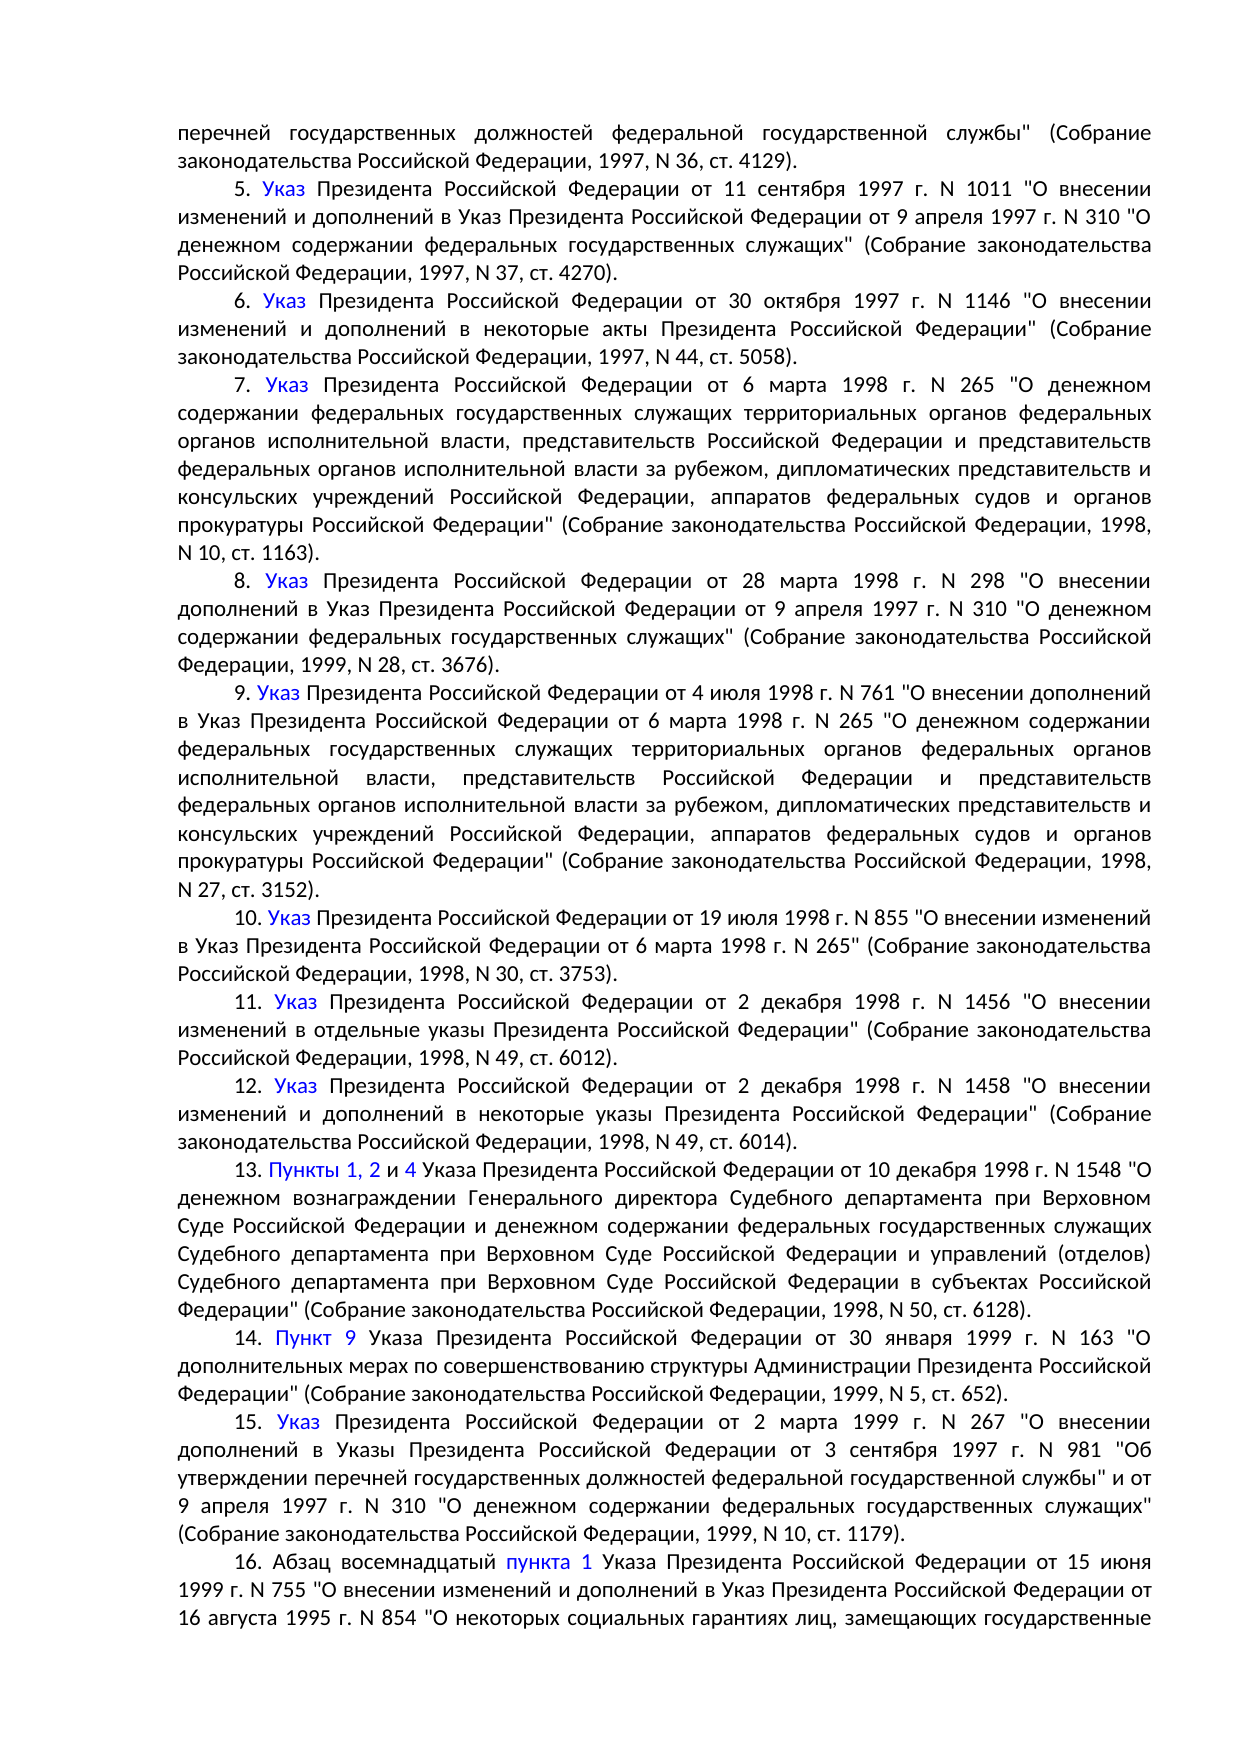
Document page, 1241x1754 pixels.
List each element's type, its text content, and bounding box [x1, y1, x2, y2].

text 11. Указ Президента Российской Федерации от 2 декабря 1998 г. N 1456 "О внесении изменений в отдельные указы Президента Российской Федерации" (Собрание законодательства Российской Федерации, 1998, N 49, ст. 6012). [177, 987, 1152, 1071]
text 13. Пункты 1, 2 и 4 Указа Президента Российской Федерации от 10 декабря 1998 г. N 1548 "О денежном вознаграждении Генерального директора Судебного департамента при Верховном Суде Российской Федерации и денежном содержании федеральных государственных служащих Судебного департамента при Верховном Суде Российской Федерации и управлений (отделов) Судебного департамента при Верховном Суде Российской Федерации в субъектах Российской Федерации" (Собрание законодательства Российской Федерации, 1998, N 50, ст. 6128). [177, 1155, 1152, 1323]
text 15. Указ Президента Российской Федерации от 2 марта 1999 г. N 267 "О внесении дополнений в Указы Президента Российской Федерации от 3 сентября 1997 г. N 981 "Об утверждении перечней государственных должностей федеральной государственной службы" и от 9 апреля 1997 г. N 310 "О денежном содержании федеральных государственных служащих" (Собрание законодательства Российской Федерации, 1999, N 10, ст. 1179). [177, 1407, 1152, 1547]
text 7. Указ Президента Российской Федерации от 6 марта 1998 г. N 265 "О денежном содержании федеральных государственных служащих территориальных органов федеральных органов исполнительной власти, представительств Российской Федерации и представительств федеральных органов исполнительной власти за рубежом, дипломатических представительств и консульских учреждений Российской Федерации, аппаратов федеральных судов и органов прокуратуры Российской Федерации" (Собрание законодательства Российской Федерации, 1998, N 10, ст. 1163). [177, 370, 1152, 566]
text 12. Указ Президента Российской Федерации от 2 декабря 1998 г. N 1458 "О внесении изменений и дополнений в некоторые указы Президента Российской Федерации" (Собрание законодательства Российской Федерации, 1998, N 49, ст. 6014). [177, 1071, 1152, 1155]
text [177, 1547, 1152, 1631]
text 5. Указ Президента Российской Федерации от 11 сентября 1997 г. N 1011 "О внесении изменений и дополнений в Указ Президента Российской Федерации от 9 апреля 1997 г. N 310 "О денежном содержании федеральных государственных служащих" (Собрание законодательства Российской Федерации, 1997, N 37, ст. 4270). [177, 174, 1152, 286]
text 10. Указ Президента Российской Федерации от 19 июля 1998 г. N 855 "О внесении изменений в Указ Президента Российской Федерации от 6 марта 1998 г. N 265" (Собрание законодательства Российской Федерации, 1998, N 30, ст. 3753). [177, 903, 1152, 987]
text 14. Пункт 9 Указа Президента Российской Федерации от 30 января 1999 г. N 163 "О дополнительных мерах по совершенствованию структуры Администрации Президента Российской Федерации" (Собрание законодательства Российской Федерации, 1999, N 5, ст. 652). [177, 1323, 1152, 1407]
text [177, 118, 1152, 174]
text 8. Указ Президента Российской Федерации от 28 марта 1998 г. N 298 "О внесении дополнений в Указ Президента Российской Федерации от 9 апреля 1997 г. N 310 "О денежном содержании федеральных государственных служащих" (Собрание законодательства Российской Федерации, 1999, N 28, ст. 3676). [177, 566, 1152, 678]
text 6. Указ Президента Российской Федерации от 30 октября 1997 г. N 1146 "О внесении изменений и дополнений в некоторые акты Президента Российской Федерации" (Собрание законодательства Российской Федерации, 1997, N 44, ст. 5058). [177, 286, 1152, 370]
text 9. Указ Президента Российской Федерации от 4 июля 1998 г. N 761 "О внесении дополнений в Указ Президента Российской Федерации от 6 марта 1998 г. N 265 "О денежном содержании федеральных государственных служащих территориальных органов федеральных органов исполнительной власти, представительств Российской Федерации и представительств федеральных органов исполнительной власти за рубежом, дипломатических представительств и консульских учреждений Российской Федерации, аппаратов федеральных судов и органов прокуратуры Российской Федерации" (Собрание законодательства Российской Федерации, 1998, N 27, ст. 3152). [177, 678, 1152, 903]
